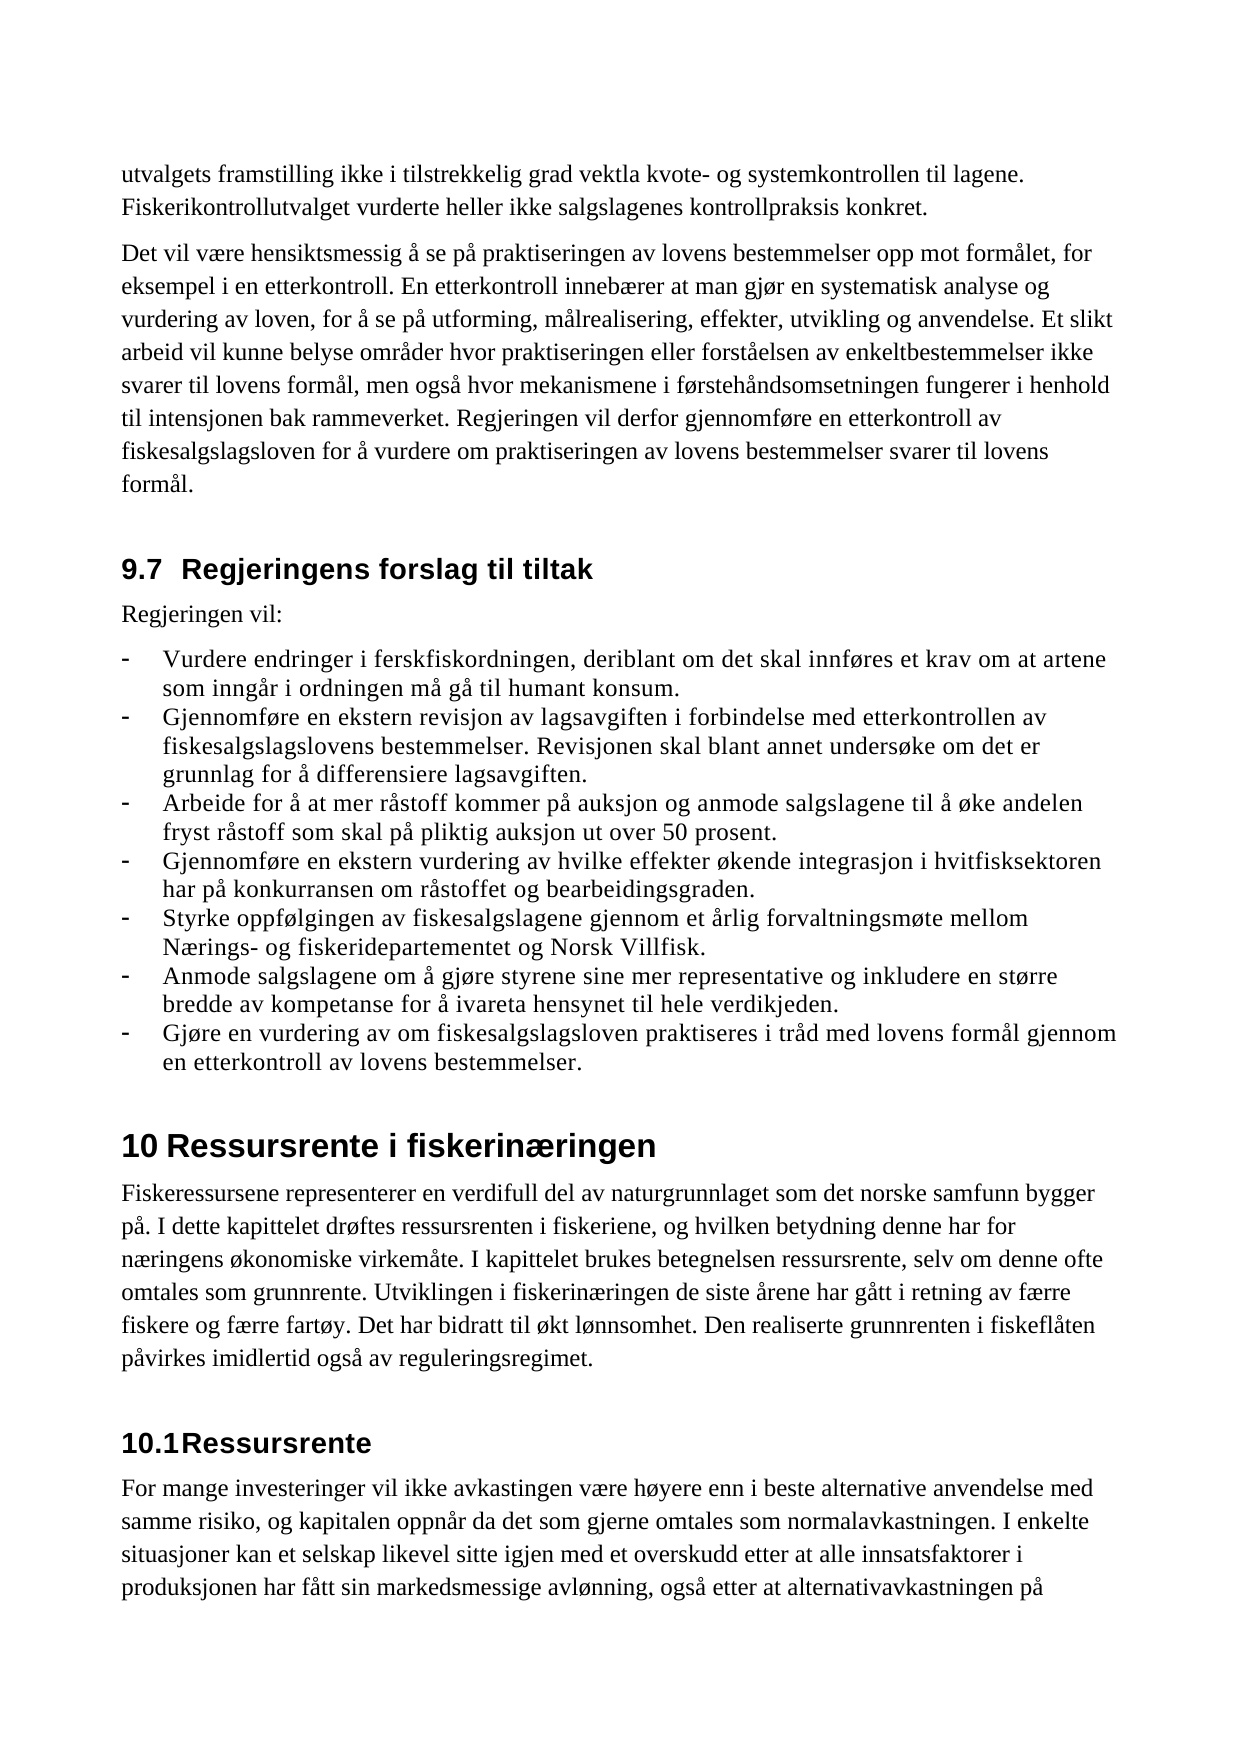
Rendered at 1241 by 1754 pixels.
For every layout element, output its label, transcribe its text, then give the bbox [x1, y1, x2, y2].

subtitle Ressursrente i fiskerinæringen [121, 1126, 1119, 1164]
list Styrke oppfølgingen av fiskesalgslagene gjennom et årlig forvaltningsmøte mellom Nærings- og fiskeridepartementet og Norsk Villfisk. [121, 903, 1119, 961]
text Regjeringen vil: [121, 599, 1119, 628]
subtitle Regjeringens forslag til tiltak [121, 552, 1119, 586]
list Vurdere endringer i ferskfiskordningen, deriblant om det skal innføres et krav om at artene som inngår i ordningen må gå til humant konsum. [121, 644, 1119, 702]
list Anmode salgslagene om å gjøre styrene sine mer representative og inkludere en større bredde av kompetanse for å ivareta hensynet til hele verdikjeden. [121, 961, 1119, 1018]
text Fiskeressursene representerer en verdifull del av naturgrunnlaget som det norske samfunn bygger på. I dette kapittelet drøftes ressursrenten i fiskeriene, og hvilken betydning denne har for næringens økonomiske virkemåte. I kapittelet brukes betegnelsen ressursrente, selv om denne ofte omtales som grunnrente. Utviklingen i fiskerinæringen de siste årene har gått i retning av færre fiskere og færre fartøy. Det har bidratt til økt lønnsomhet. Den realiserte grunnrenten i fiskeflåten påvirkes imidlertid også av reguleringsregimet. [121, 1178, 1119, 1372]
list Gjøre en vurdering av om fiskesalgslagsloven praktiseres i tråd med lovens formål gjennom en etterkontroll av lovens bestemmelser. [121, 1018, 1119, 1076]
text Det vil være hensiktsmessig å se på praktiseringen av lovens bestemmelser opp mot formålet, for eksempel i en etterkontroll. En etterkontroll innebærer at man gjør en systematisk analyse og vurdering av loven, for å se på utforming, målrealisering, effekter, utvikling og anvendelse. Et slikt arbeid vil kunne belyse områder hvor praktiseringen eller forståelsen av enkeltbestemmelser ikke svarer til lovens formål, men også hvor mekanismene i førstehåndsomsetningen fungerer i henhold til intensjonen bak rammeverket. Regjeringen vil derfor gjennomføre en etterkontroll av fiskesalgslagsloven for å vurdere om praktiseringen av lovens bestemmelser svarer til lovens formål. [121, 238, 1119, 498]
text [121, 159, 1119, 221]
list Arbeide for å at mer råstoff kommer på auksjon og anmode salgslagene til å øke andelen fryst råstoff som skal på pliktig auksjon ut over 50 prosent. [121, 788, 1119, 846]
subtitle Ressursrente [121, 1426, 1119, 1460]
list Gjennomføre en ekstern vurdering av hvilke effekter økende integrasjon i hvitfisksektoren har på konkurransen om råstoffet og bearbeidingsgraden. [121, 846, 1119, 903]
list Gjennomføre en ekstern revisjon av lagsavgiften i forbindelse med etterkontrollen av fiskesalgslagslovens bestemmelser. Revisjonen skal blant annet undersøke om det er grunnlag for å differensiere lagsavgiften. [121, 702, 1119, 788]
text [121, 1473, 1119, 1601]
